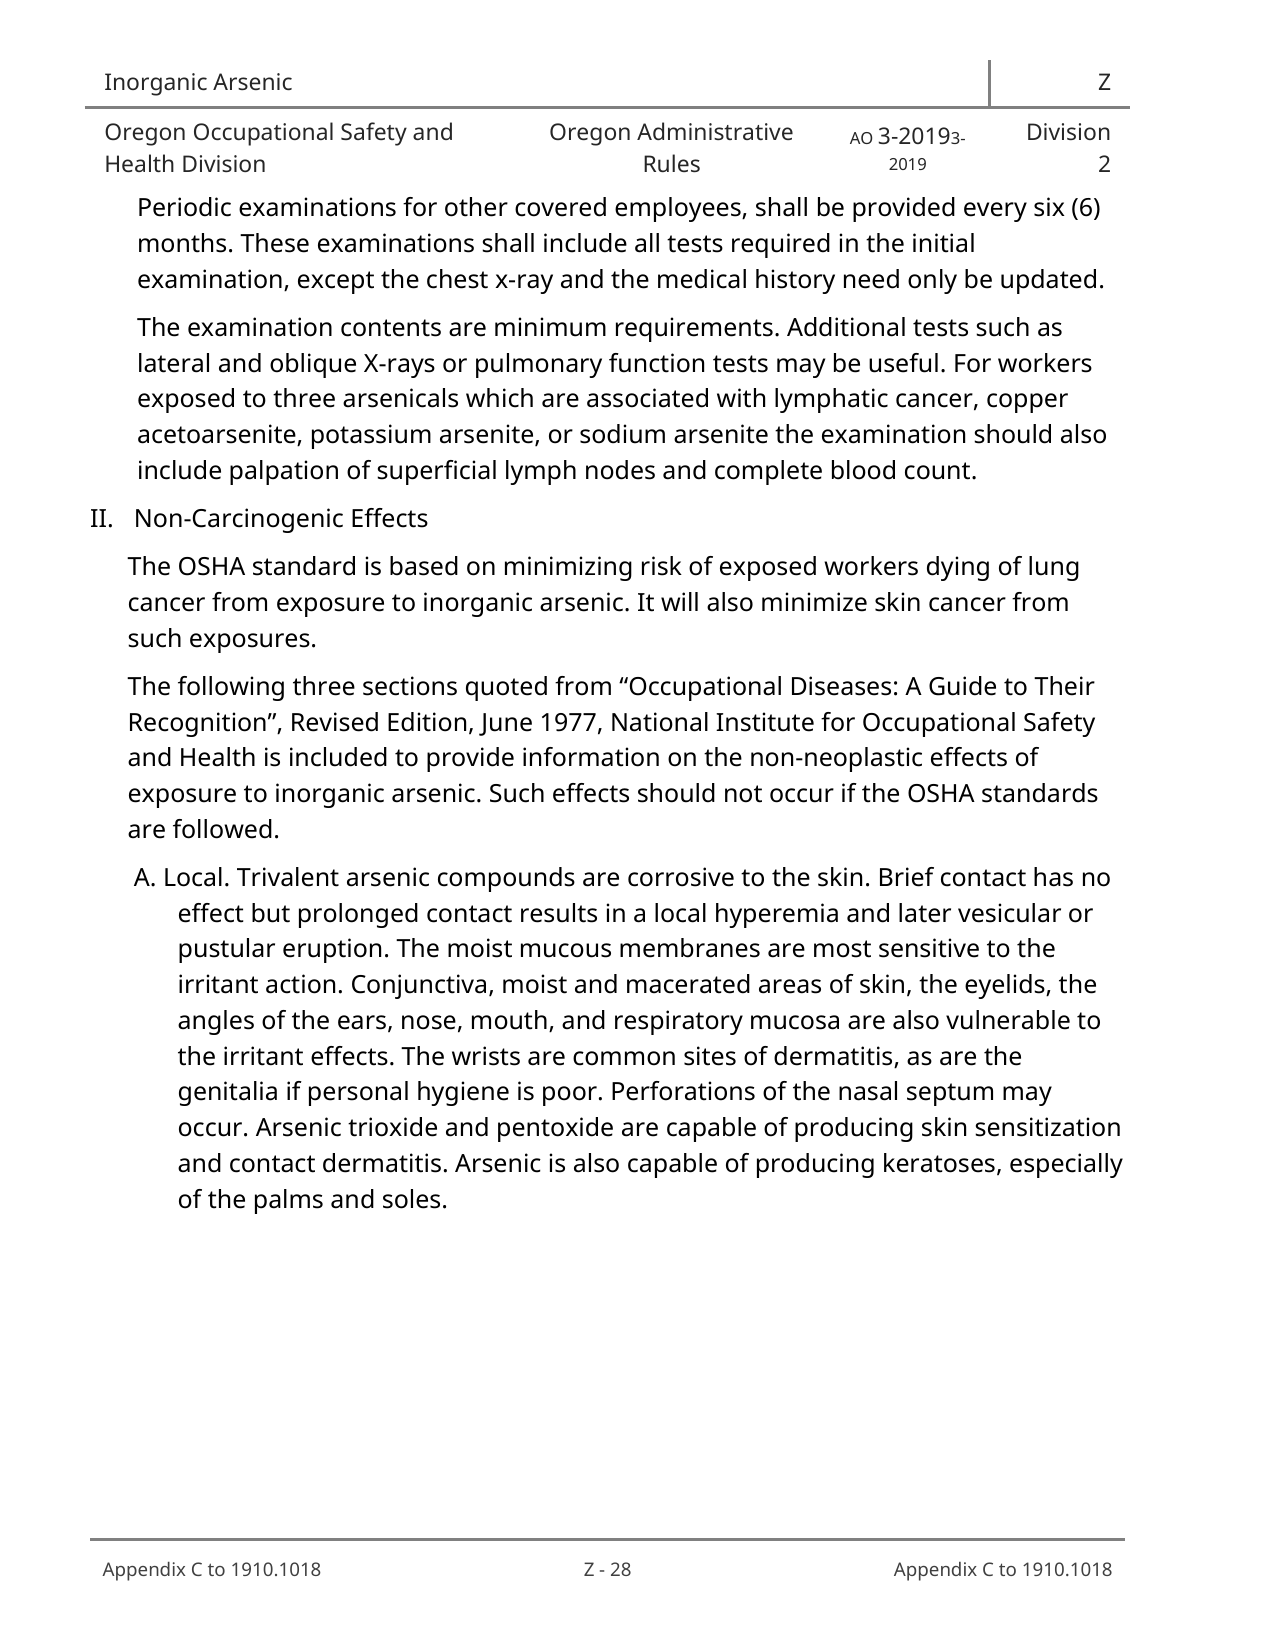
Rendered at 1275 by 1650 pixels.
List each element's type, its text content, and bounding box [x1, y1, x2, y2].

text The OSHA standard is based on minimizing risk of exposed workers dying of lung cancer from exposure to inorganic arsenic. It will also minimize skin cancer from such exposures. [127, 549, 1125, 654]
list II. Non-Carcinogenic Effects [90, 501, 1125, 535]
text The following three sections quoted from “Occupational Diseases: A Guide to Their Recognition”, Revised Edition, June 1977, National Institute for Occupational Safety and Health is included to provide information on the non-neoplastic effects of exposure to inorganic arsenic. Such effects should not occur if the OSHA standards are followed. [127, 668, 1125, 846]
text The examination contents are minimum requirements. Additional tests such as lateral and oblique X-rays or pulmonary function tests may be useful. For workers exposed to three arsenicals which are associated with lymphatic cancer, copper acetoarsenite, potassium arsenite, or sodium arsenite the examination should also include palpation of superficial lymph nodes and complete blood count. [137, 309, 1125, 486]
text Periodic examinations for other covered employees, shall be provided every six (6) months. These examinations shall include all tests required in the initial examination, except the chest x-ray and the medical history need only be updated. [137, 150, 1125, 295]
list A. Local. Trivalent arsenic compounds are corrosive to the skin. Brief contact has no effect but prolonged contact results in a local hyperemia and later vesicular or pustular eruption. The moist mucous membranes are most sensitive to the irritant action. Conjunctiva, moist and macerated areas of skin, the eyelids, the angles of the ears, nose, mouth, and respiratory mucosa are also vulnerable to the irritant effects. The wrists are common sites of dermatitis, as are the genitalia if personal hygiene is poor. Perforations of the nasal septum may occur. Arsenic trioxide and pentoxide are capable of producing skin sensitization and contact dermatitis. Arsenic is also capable of producing keratoses, especially of the palms and soles. [134, 860, 1125, 1215]
